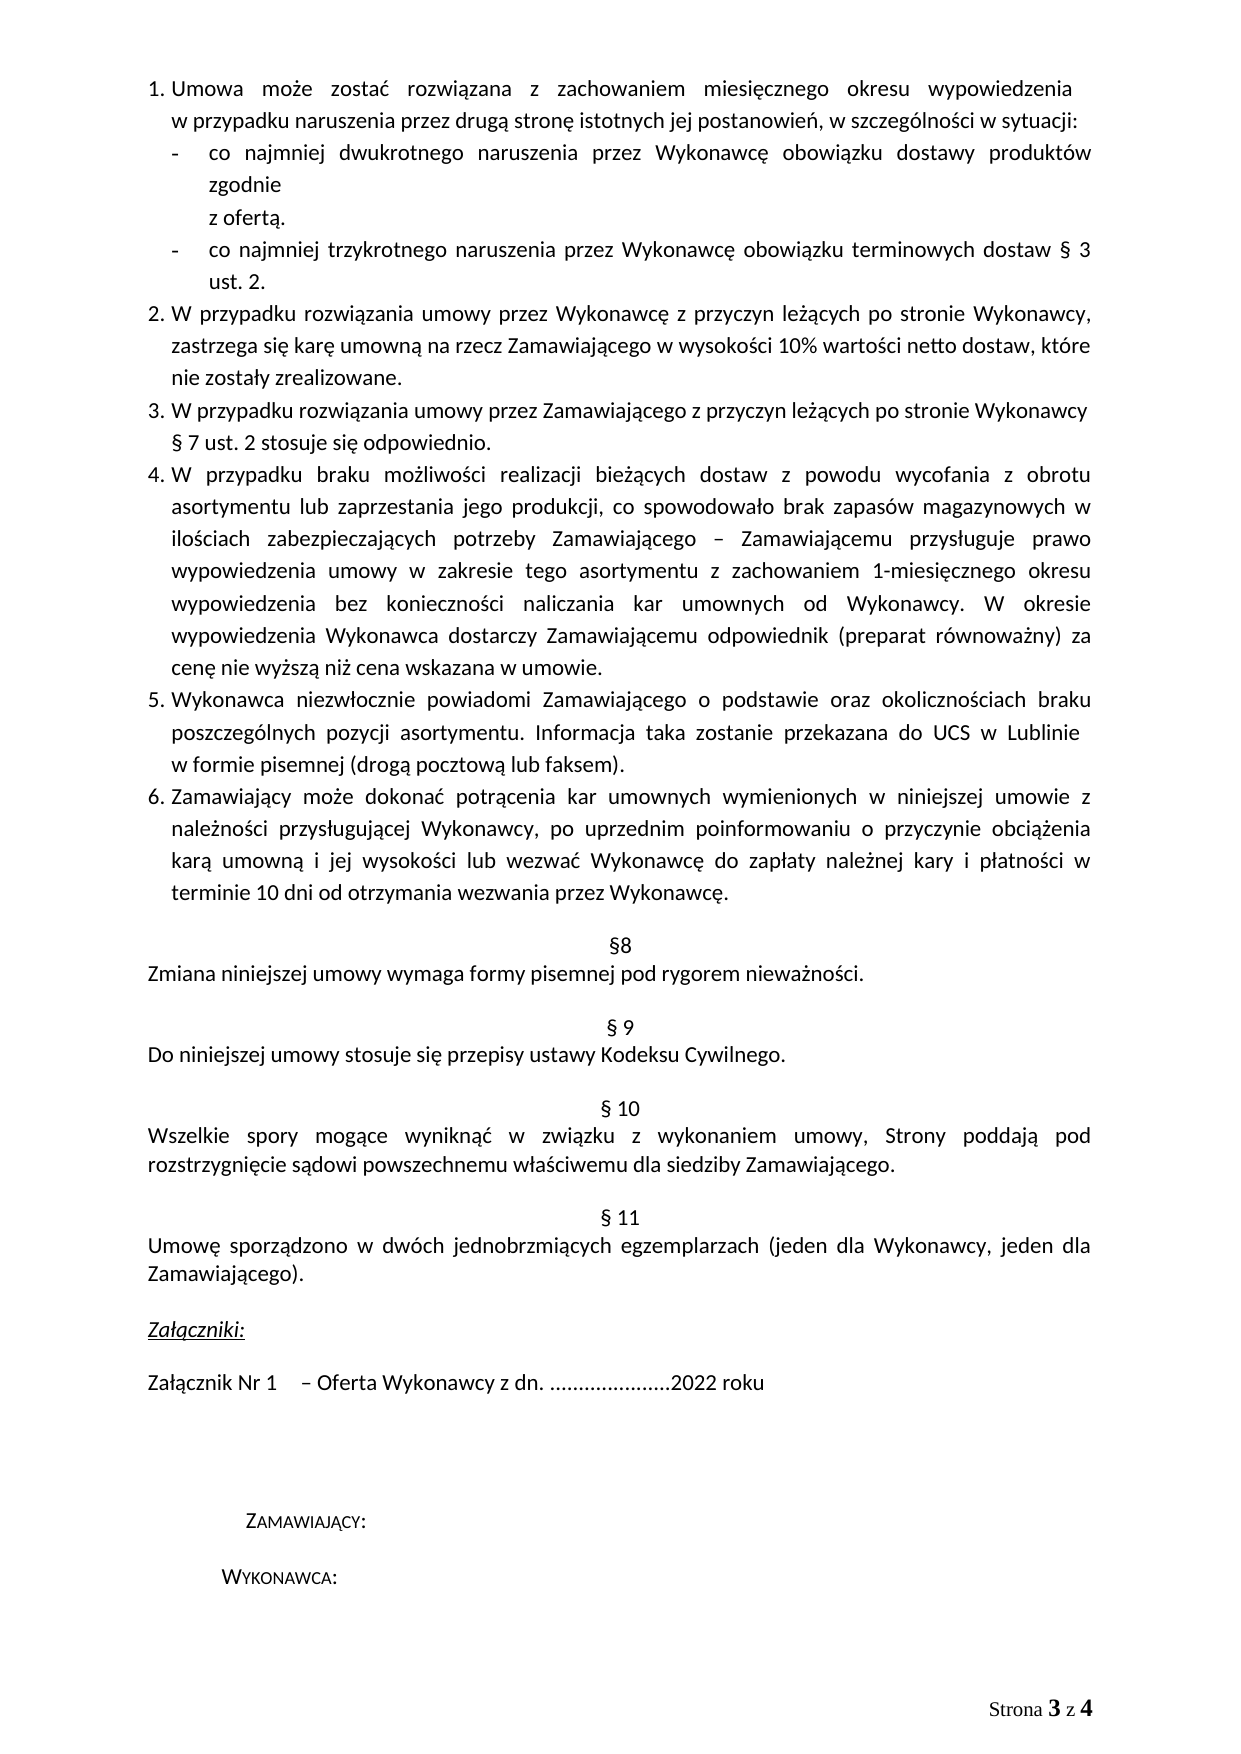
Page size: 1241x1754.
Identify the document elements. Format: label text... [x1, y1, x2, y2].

list Wykonawca niezwłocznie powiadomi Zamawiającego o podstawie oraz okolicznościach braku poszczególnych pozycji asortymentu. Informacja taka zostanie przekazana do UCS w Lublinie w formie pisemnej (drogą pocztową lub faksem). [148, 685, 1093, 778]
text § 10 [148, 1094, 1093, 1122]
text § 7 ust. 2 stosuje się odpowiednio. [171, 428, 1093, 456]
list W przypadku braku możliwości realizacji bieżących dostaw z powodu wycofania z obrotu asortymentu lub zaprzestania jego produkcji, co spowodowało brak zapasów magazynowych w ilościach zabezpieczających potrzeby Zamawiającego – Zamawiającemu przysługuje prawo wypowiedzenia umowy w zakresie tego asortymentu z zachowaniem 1-miesięcznego okresu wypowiedzenia bez konieczności naliczania kar umownych od Wykonawcy. W okresie wypowiedzenia Wykonawca dostarczy Zamawiającemu odpowiednik (preparat równoważny) za cenę nie wyższą niż cena wskazana w umowie. [148, 460, 1093, 681]
text § 11 [148, 1203, 1093, 1231]
text § 9 [148, 1013, 1093, 1041]
text §8 [148, 932, 1093, 959]
list co najmniej trzykrotnego naruszenia przez Wykonawcę obowiązku terminowych dostaw § 3 ust. 2. [171, 235, 1093, 295]
list Zamawiający może dokonać potrącenia kar umownych wymienionych w niniejszej umowie z należności przysługującej Wykonawcy, po uprzednim poinformowaniu o przyczynie obciążenia karą umowną i jej wysokości lub wezwać Wykonawcę do zapłaty należnej kary i płatności w terminie 10 dni od otrzymania wezwania przez Wykonawcę. [148, 782, 1093, 907]
list Umowa może zostać rozwiązana z zachowaniem miesięcznego okresu wypowiedzenia w przypadku naruszenia przez drugą stronę istotnych jej postanowień, w szczególności w sytuacji: [148, 74, 1093, 134]
text Zamawiający: Wykonawca: [148, 1506, 1093, 1590]
text Do niniejszej umowy stosuje się przepisy ustawy Kodeksu Cywilnego. [148, 1041, 1093, 1069]
list W przypadku rozwiązania umowy przez Zamawiającego z przyczyn leżących po stronie Wykonawcy [148, 396, 1093, 424]
text Zmiana niniejszej umowy wymaga formy pisemnej pod rygorem nieważności. [148, 959, 1093, 988]
text Wszelkie spory mogące wyniknąć w związku z wykonaniem umowy, Strony poddają pod rozstrzygnięcie sądowi powszechnemu właściwemu dla siedziby Zamawiającego. [148, 1122, 1093, 1178]
list W przypadku rozwiązania umowy przez Wykonawcę z przyczyn leżących po stronie Wykonawcy, zastrzega się karę umowną na rzecz Zamawiającego w wysokości 10% wartości netto dostaw, które nie zostały zrealizowane. [148, 299, 1093, 392]
list co najmniej dwukrotnego naruszenia przez Wykonawcę obowiązku dostawy produktów zgodnie z ofertą. [171, 138, 1093, 231]
text Załączniki: [148, 1315, 1093, 1343]
text Załącznik Nr 1 – Oferta Wykonawcy z dn. .....................2022 roku [148, 1368, 1093, 1396]
text Umowę sporządzono w dwóch jednobrzmiących egzemplarzach (jeden dla Wykonawcy, jeden dla Zamawiającego). [148, 1231, 1093, 1287]
